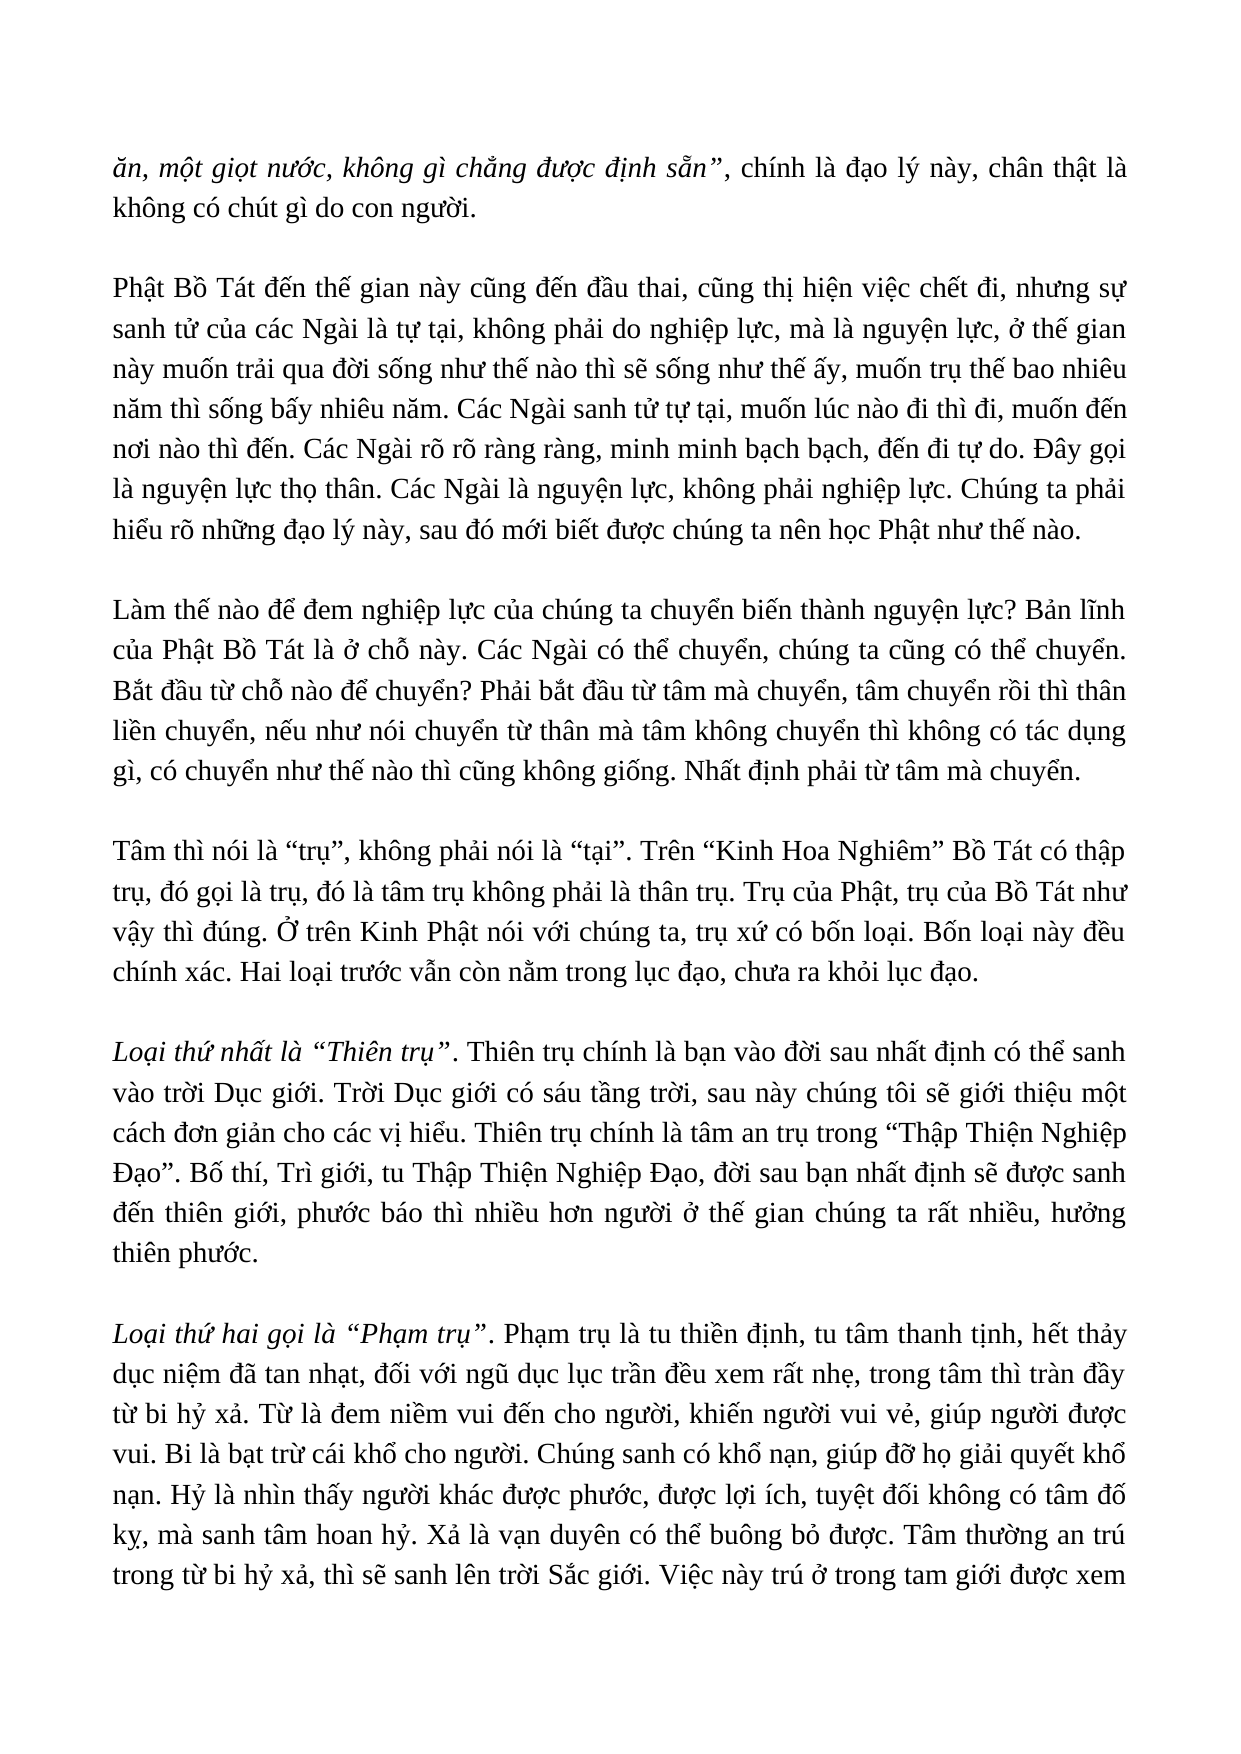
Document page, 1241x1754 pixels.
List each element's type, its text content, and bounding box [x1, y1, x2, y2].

text Loại thứ nhất là “Thiên trụ”. Thiên trụ chính là bạn vào đời sau nhất định có thể sanh vào trời Dục giới. Trời Dục giới có sáu tầng trời, sau này chúng tôi sẽ giới thiệu một cách đơn giản cho các vị hiểu. Thiên trụ chính là tâm an trụ trong “Thập Thiện Nghiệp Đạo”. Bố thí, Trì giới, tu Thập Thiện Nghiệp Đạo, đời sau bạn nhất định sẽ được sanh đến thiên giới, phước báo thì nhiều hơn người ở thế gian chúng ta rất nhiều, hưởng thiên phước. [112, 1034, 1128, 1269]
text Làm thế nào để đem nghiệp lực của chúng ta chuyển biến thành nguyện lực? Bản lĩnh của Phật Bồ Tát là ở chỗ này. Các Ngài có thể chuyển, chúng ta cũng có thể chuyển. Bắt đầu từ chỗ nào để chuyển? Phải bắt đầu từ tâm mà chuyển, tâm chuyển rồi thì thân liền chuyển, nếu như nói chuyển từ thân mà tâm không chuyển thì không có tác dụng gì, có chuyển như thế nào thì cũng không giống. Nhất định phải từ tâm mà chuyển. [112, 592, 1128, 787]
text Tâm thì nói là “trụ”, không phải nói là “tại”. Trên “Kinh Hoa Nghiêm” Bồ Tát có thập trụ, đó gọi là trụ, đó là tâm trụ không phải là thân trụ. Trụ của Phật, trụ của Bồ Tát như vậy thì đúng. Ở trên Kinh Phật nói với chúng ta, trụ xứ có bốn loại. Bốn loại này đều chính xác. Hai loại trước vẫn còn nằm trong lục đạo, chưa ra khỏi lục đạo. [112, 833, 1128, 988]
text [112, 150, 1128, 224]
text Phật Bồ Tát đến thế gian này cũng đến đầu thai, cũng thị hiện việc chết đi, nhưng sự sanh tử của các Ngài là tự tại, không phải do nghiệp lực, mà là nguyện lực, ở thế gian này muốn trải qua đời sống như thế nào thì sẽ sống như thế ấy, muốn trụ thế bao nhiêu năm thì sống bấy nhiêu năm. Các Ngài sanh tử tự tại, muốn lúc nào đi thì đi, muốn đến nơi nào thì đến. Các Ngài rõ rõ ràng ràng, minh minh bạch bạch, đến đi tự do. Đây gọi là nguyện lực thọ thân. Các Ngài là nguyện lực, không phải nghiệp lực. Chúng ta phải hiểu rõ những đạo lý này, sau đó mới biết được chúng ta nên học Phật như thế nào. [112, 271, 1128, 545]
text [112, 1316, 1128, 1591]
